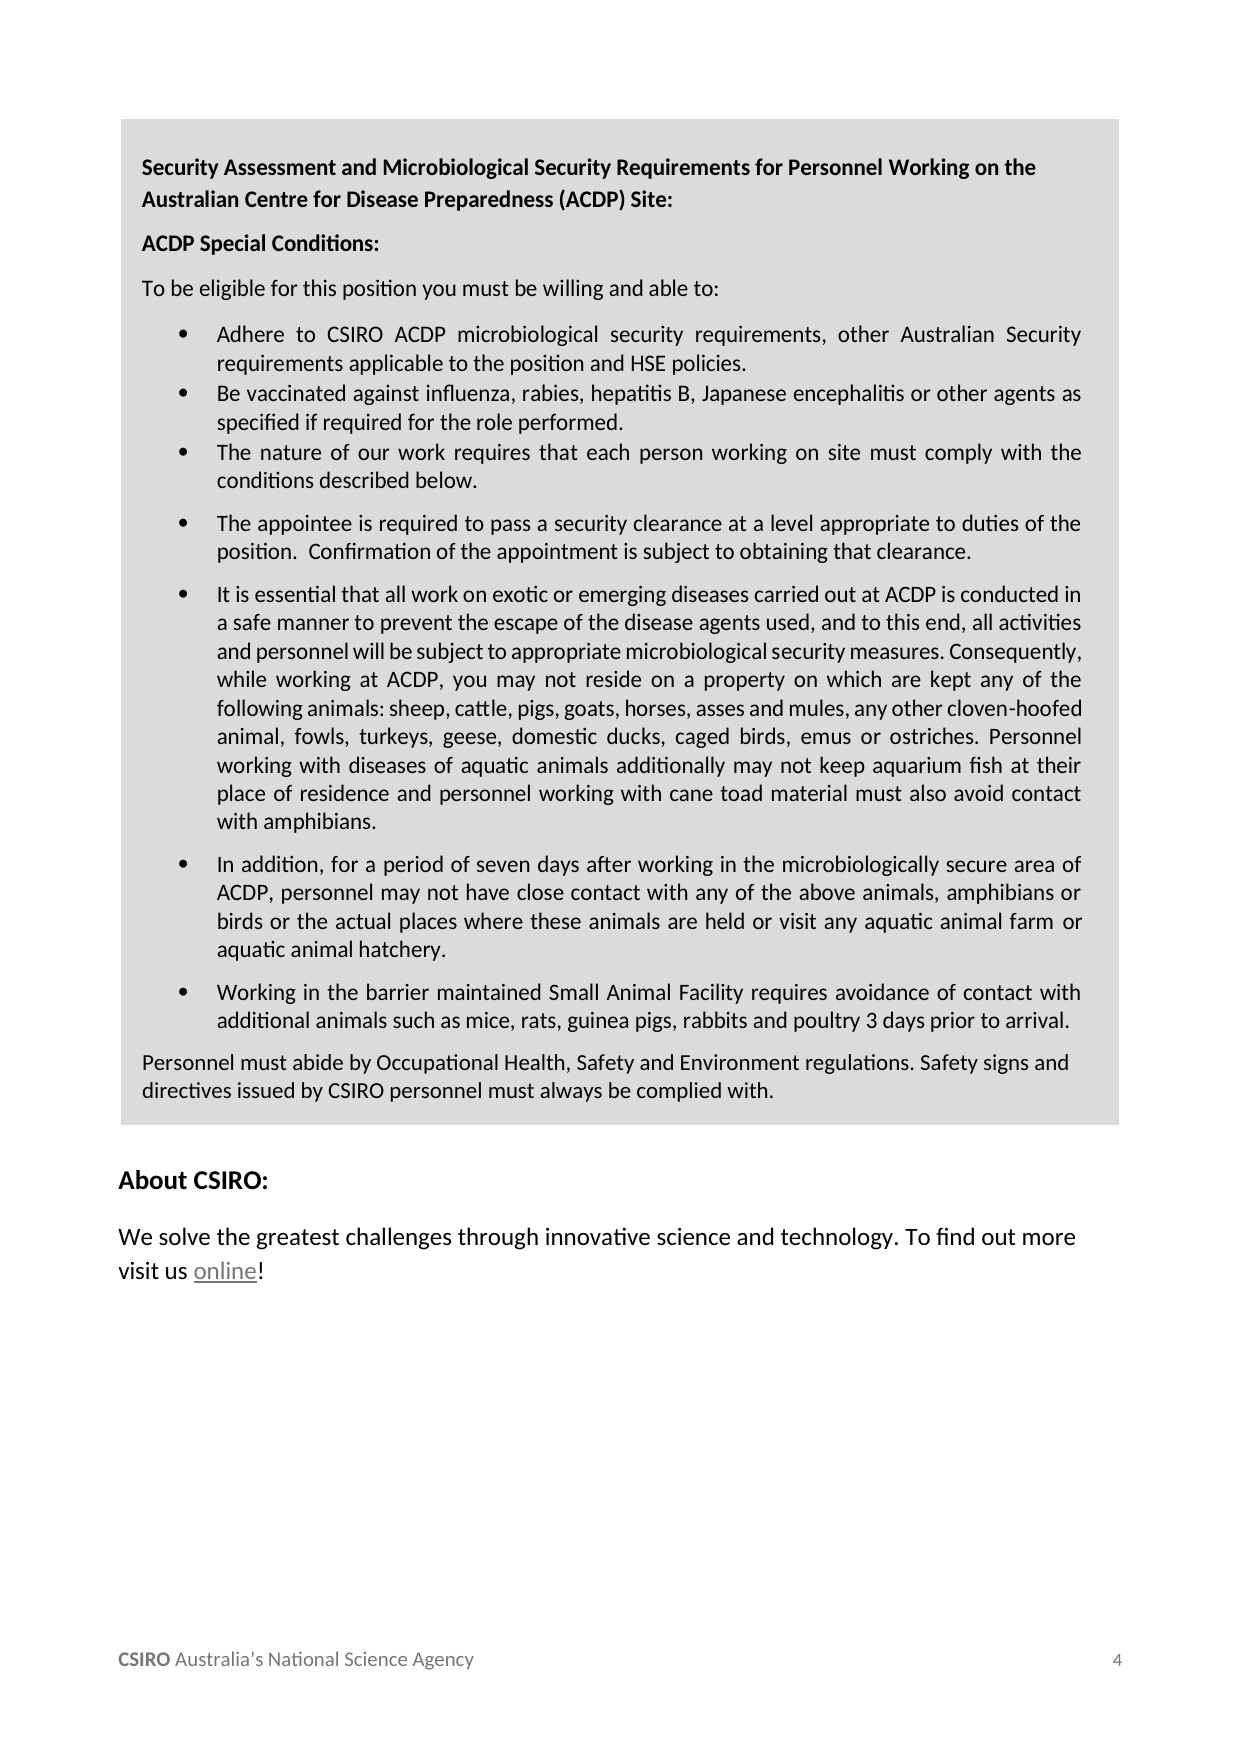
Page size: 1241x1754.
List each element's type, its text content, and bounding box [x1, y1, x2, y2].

list Personnel must abide by Occupational Health, Safety and Environment regulations. Safety signs and directives issued by CSIRO personnel must always be complied with. [121, 1026, 1119, 1125]
subtitle About CSIRO: [118, 1163, 1122, 1196]
text We solve the greatest challenges through innovative science and technology. To find out more visit us online! [118, 1221, 1122, 1285]
